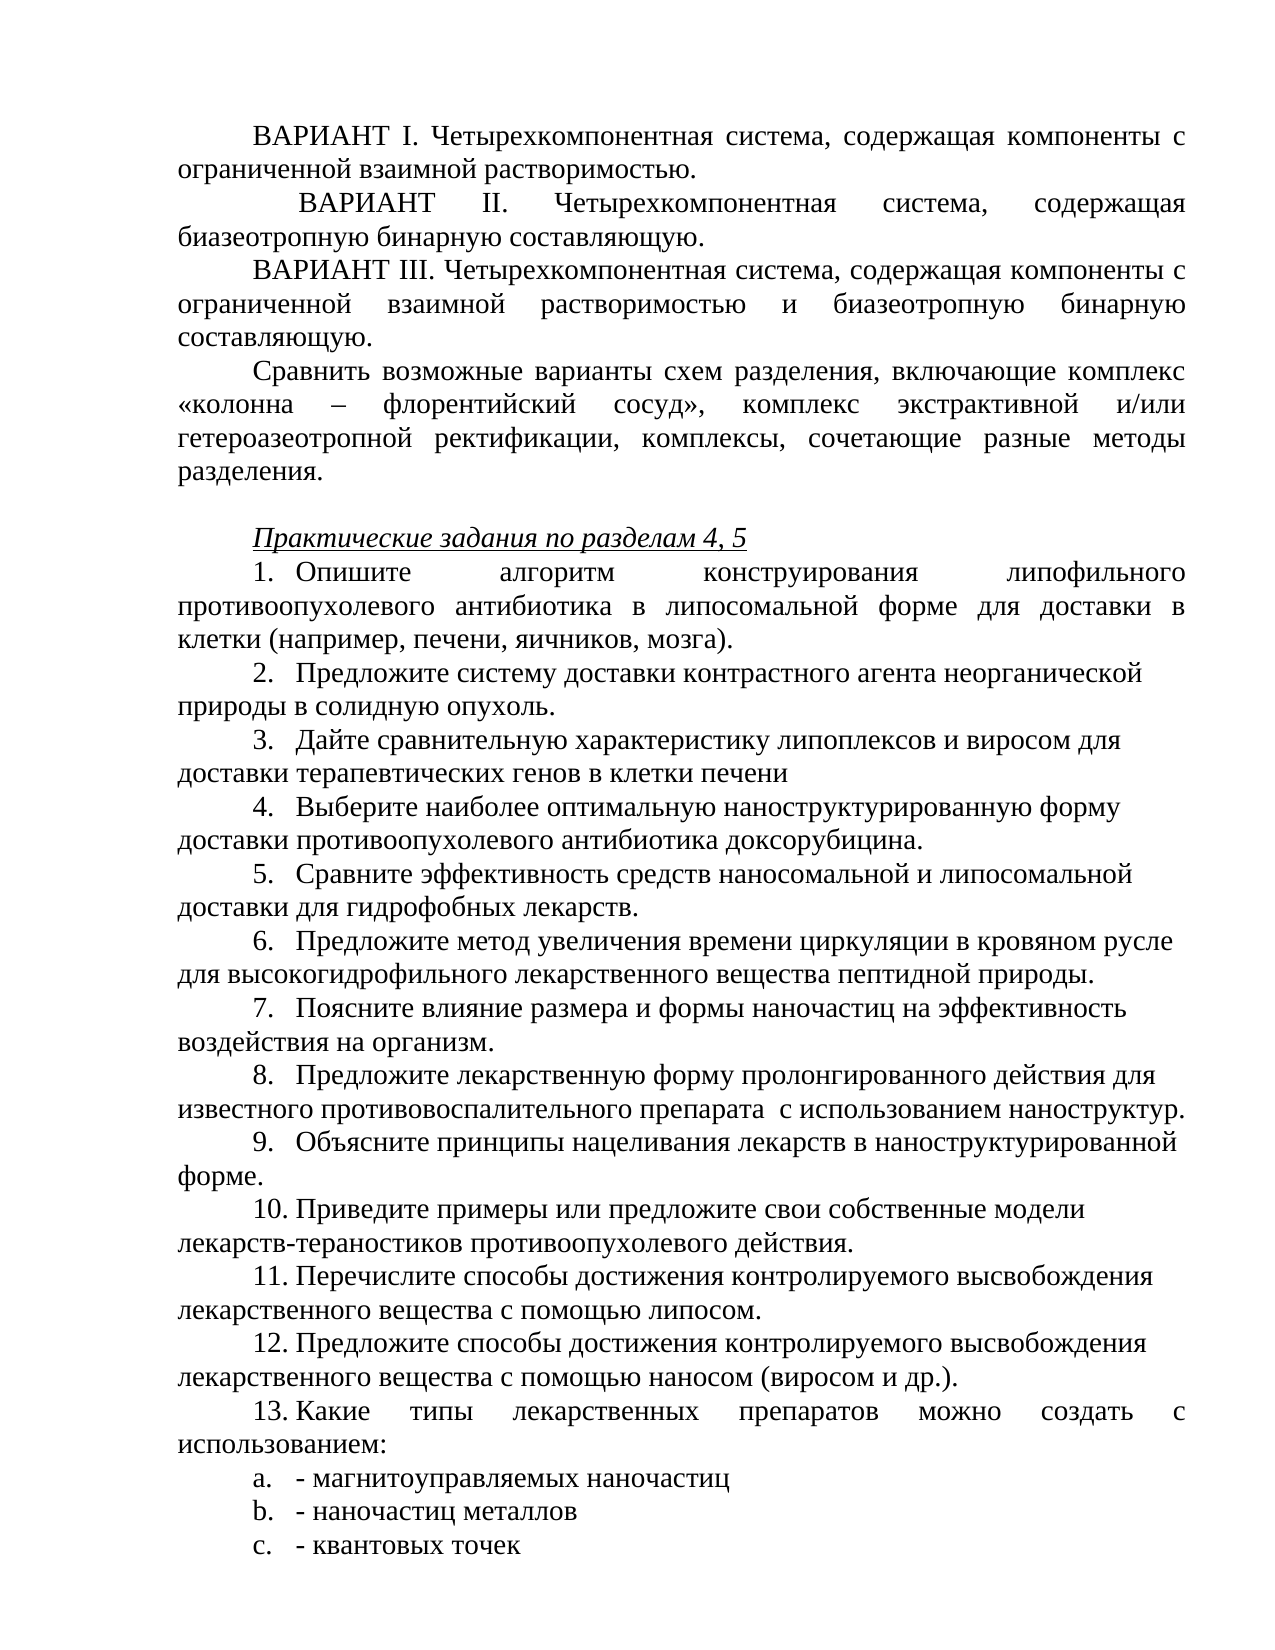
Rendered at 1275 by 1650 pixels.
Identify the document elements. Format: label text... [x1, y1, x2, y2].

list Предложите способы достижения контролируемого высвобождения лекарственного вещества с помощью наносом (виросом и др.). [177, 1326, 1186, 1393]
list Какие типы лекарственных препаратов можно создать с использованием: [177, 1393, 1186, 1460]
list Предложите метод увеличения времени циркуляции в кровяном русле для высокогидрофильного лекарственного вещества пептидной природы. [177, 923, 1186, 990]
list Выберите наиболее оптимальную наноструктурированную форму доставки противоопухолевого антибиотика доксорубицина. [177, 789, 1186, 856]
list Предложите лекарственную форму пролонгированного действия для известного противовоспалительного препарата с использованием наноструктур. [177, 1057, 1186, 1124]
text Практические задания по разделам 4, 5 [177, 521, 1186, 554]
list Дайте сравнительную характеристику липоплексов и виросом для доставки терапевтических генов в клетки печени [177, 722, 1186, 789]
list - магнитоуправляемых наночастиц [177, 1460, 1186, 1493]
list - квантовых точек [177, 1527, 1186, 1560]
list Объясните принципы нацеливания лекарств в наноструктурированной форме. [177, 1124, 1186, 1191]
list Поясните влияние размера и формы наночастиц на эффективность воздействия на организм. [177, 990, 1186, 1057]
text ВАРИАНТ III. Четырехкомпонентная система, содержащая компоненты с ограниченной взаимной растворимостью и биазеотропную бинарную составляющую. [177, 252, 1186, 353]
text ВАРИАНТ II. Четырехкомпонентная система, содержащая биазеотропную бинарную составляющую. [177, 185, 1186, 252]
text ВАРИАНТ I. Четырехкомпонентная система, содержащая компоненты с ограниченной взаимной растворимостью. [177, 118, 1186, 185]
text Сравнить возможные варианты схем разделения, включающие комплекс «колонна – флорентийский сосуд», комплекс экстрактивной и/или гетероазеотропной ректификации, комплексы, сочетающие разные методы разделения. [177, 353, 1186, 487]
list Опишите алгоритм конструирования липофильного противоопухолевого антибиотика в липосомальной форме для доставки в клетки (например, печени, яичников, мозга). [177, 554, 1186, 655]
list Предложите систему доставки контрастного агента неорганической природы в солидную опухоль. [177, 655, 1186, 722]
list Сравните эффективность средств наносомальной и липосомальной доставки для гидрофобных лекарств. [177, 856, 1186, 923]
list Перечислите способы достижения контролируемого высвобождения лекарственного вещества с помощью липосом. [177, 1258, 1186, 1326]
list - наночастиц металлов [177, 1493, 1186, 1527]
list Приведите примеры или предложите свои собственные модели лекарств-тераностиков противоопухолевого действия. [177, 1191, 1186, 1258]
